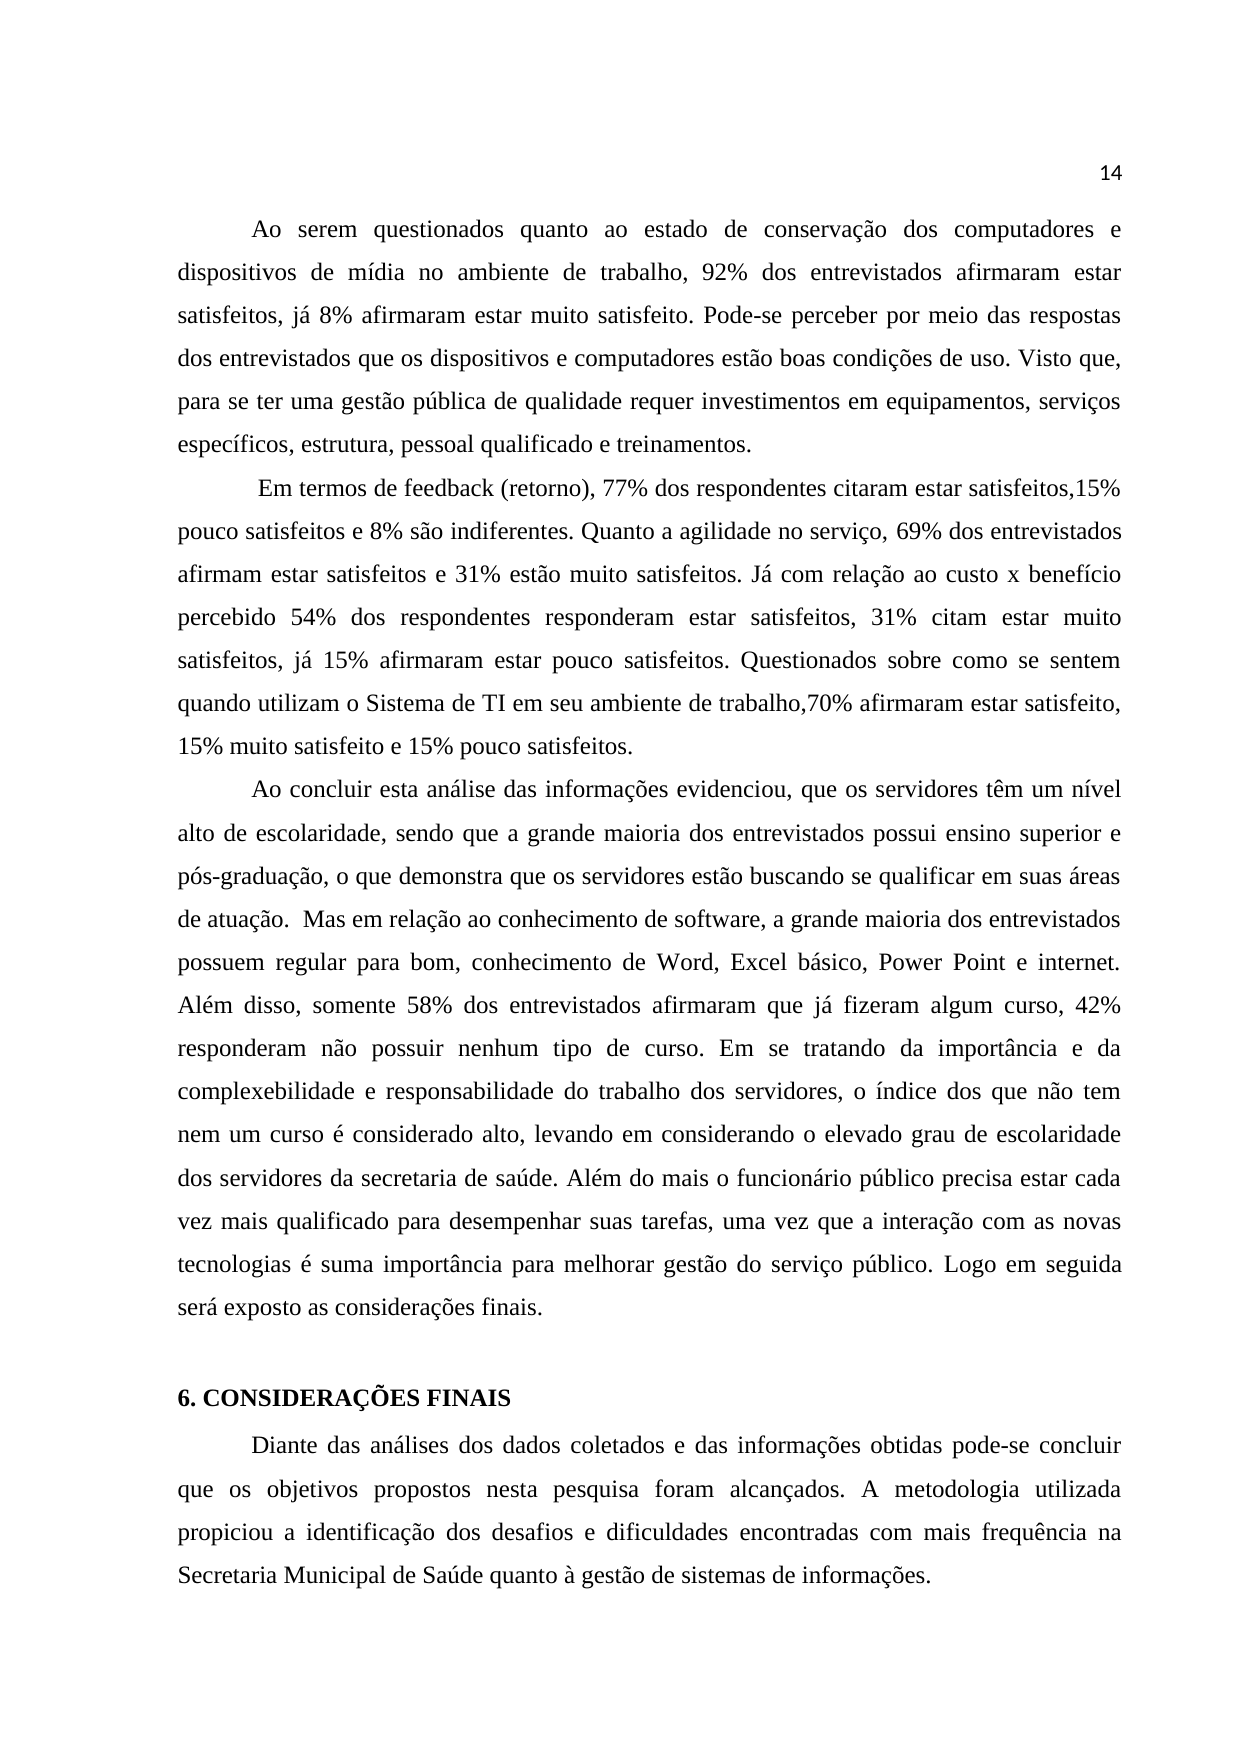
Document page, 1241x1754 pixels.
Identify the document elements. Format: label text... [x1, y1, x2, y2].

text Ao concluir esta análise das informações evidenciou, que os servidores têm um nível alto de escolaridade, sendo que a grande maioria dos entrevistados possui ensino superior e pós-graduação, o que demonstra que os servidores estão buscando se qualificar em suas áreas de atuação. Mas em relação ao conhecimento de software, a grande maioria dos entrevistados possuem regular para bom, conhecimento de Word, Excel básico, Power Point e internet. Além disso, somente 58% dos entrevistados afirmaram que já fizeram algum curso, 42% responderam não possuir nenhum tipo de curso. Em se tratando da importância e da complexebilidade e responsabilidade do trabalho dos servidores, o índice dos que não tem nem um curso é considerado alto, levando em considerando o elevado grau de escolaridade dos servidores da secretaria de saúde. Além do mais o funcionário público precisa estar cada vez mais qualificado para desempenhar suas tarefas, uma vez que a interação com as novas tecnologias é suma importância para melhorar gestão do serviço público. Logo em seguida será exposto as considerações finais. [177, 774, 1122, 1321]
text Diante das análises dos dados coletados e das informações obtidas pode-se concluir que os objetivos propostos nesta pesquisa foram alcançados. A metodologia utilizada propiciou a identificação dos desafios e dificuldades encontradas com mais frequência na Secretaria Municipal de Saúde quanto à gestão de sistemas de informações. [177, 1431, 1122, 1589]
text Ao serem questionados quanto ao estado de conservação dos computadores e dispositivos de mídia no ambiente de trabalho, 92% dos entrevistados afirmaram estar satisfeitos, já 8% afirmaram estar muito satisfeito. Pode-se perceber por meio das respostas dos entrevistados que os dispositivos e computadores estão boas condições de uso. Visto que, para se ter uma gestão pública de qualidade requer investimentos em equipamentos, serviços específicos, estrutura, pessoal qualificado e treinamentos. [177, 214, 1122, 458]
text 6. CONSIDERAÇÕES FINAIS [177, 1383, 1122, 1412]
text Em termos de feedback (retorno), 77% dos respondentes citaram estar satisfeitos,15% pouco satisfeitos e 8% são indiferentes. Quanto a agilidade no serviço, 69% dos entrevistados afirmam estar satisfeitos e 31% estão muito satisfeitos. Já com relação ao custo x benefício percebido 54% dos respondentes responderam estar satisfeitos, 31% citam estar muito satisfeitos, já 15% afirmaram estar pouco satisfeitos. Questionados sobre como se sentem quando utilizam o Sistema de TI em seu ambiente de trabalho,70% afirmaram estar satisfeito, 15% muito satisfeito e 15% pouco satisfeitos. [177, 473, 1122, 760]
